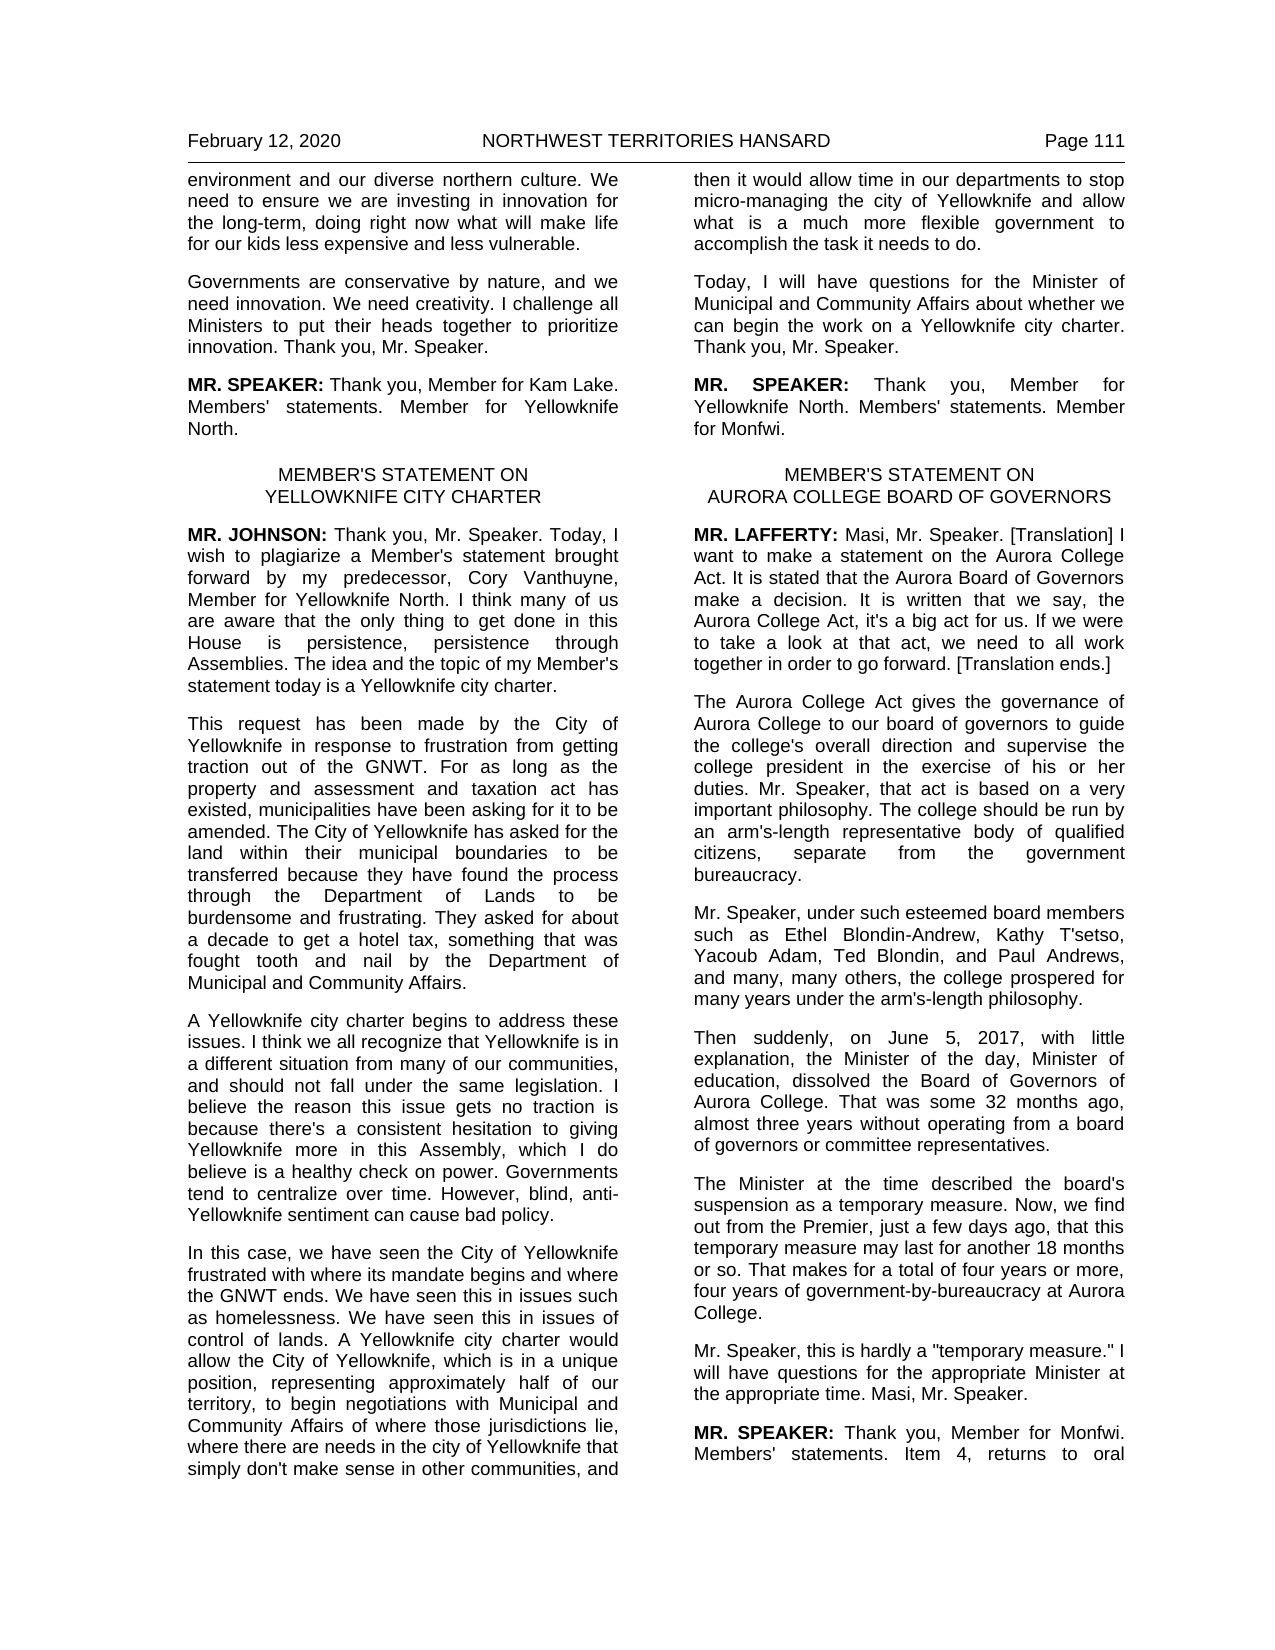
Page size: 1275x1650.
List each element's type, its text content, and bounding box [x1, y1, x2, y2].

text In this case, we have seen the City of Yellowknife frustrated with where its mandate begins and where the GNWT ends. We have seen this in issues such as homelessness. We have seen this in issues of control of lands. A Yellowknife city charter would allow the City of Yellowknife, which is in a unique position, representing approximately half of our territory, to begin negotiations with Municipal and Community Affairs of where those jurisdictions lie, where there are needs in the city of Yellowknife that simply don't make sense in other communities, and then it would allow time in our departments to stop micro-managing the city of Yellowknife and allow what is a much more flexible government to accomplish the task it needs to do. [187, 1242, 619, 1479]
text Governments are conservative by nature, and we need innovation. We need creativity. I challenge all Ministers to put their heads together to prioritize innovation. Thank you, Mr. Speaker. [187, 271, 619, 357]
text The Minister at the time described the board's suspension as a temporary measure. Now, we find out from the Premier, just a few days ago, that this temporary measure may last for another 18 months or so. That makes for a total of four years or more, four years of government-by-bureaucracy at Aurora College. [694, 1172, 1125, 1323]
text This request has been made by the City of Yellowknife in response to frustration from getting traction out of the GNWT. For as long as the property and assessment and taxation act has existed, municipalities have been asking for it to be amended. The City of Yellowknife has asked for the land within their municipal boundaries to be transferred because they have found the process through the Department of Lands to be burdensome and frustrating. They asked for about a decade to get a hotel tax, something that was fought tooth and nail by the Department of Municipal and Community Affairs. [187, 713, 619, 993]
text Today, I will have questions for the Minister of Municipal and Community Affairs about whether we can begin the work on a Yellowknife city charter. Thank you, Mr. Speaker. [694, 271, 1125, 357]
text MR. JOHNSON: Thank you, Mr. Speaker. Today, I wish to plagiarize a Member's statement brought forward by my predecessor, Cory Vanthuyne, Member for Yellowknife North. I think many of us are aware that the only thing to get done in this House is persistence, persistence through Assemblies. The idea and the topic of my Member's statement today is a Yellowknife city charter. [187, 524, 619, 696]
subtitle Member's Statement on Yellowknife City Charter [187, 464, 619, 507]
text Mr. Speaker, under such esteemed board members such as Ethel Blondin-Andrew, Kathy T'setso, Yacoub Adam, Ted Blondin, and Paul Andrews, and many, many others, the college prospered for many years under the arm's-length philosophy. [694, 902, 1125, 1010]
text The Aurora College Act gives the governance of Aurora College to our board of governors to guide the college's overall direction and supervise the college president in the exercise of his or her duties. Mr. Speaker, that act is based on a very important philosophy. The college should be run by an arm's-length representative body of qualified citizens, separate from the government bureaucracy. [694, 691, 1125, 885]
text A Yellowknife city charter begins to address these issues. I think we all recognize that Yellowknife is in a different situation from many of our communities, and should not fall under the same legislation. I believe the reason this issue gets no traction is because there's a consistent hesitation to giving Yellowknife more in this Assembly, which I do believe is a healthy check on power. Governments tend to centralize over time. However, blind, anti-Yellowknife sentiment can cause bad policy. [187, 1010, 619, 1225]
text MR. LAFFERTY: Masi, Mr. Speaker. [Translation] I want to make a statement on the Aurora College Act. It is stated that the Aurora Board of Governors make a decision. It is written that we say, the Aurora College Act, it's a big act for us. If we were to take a look at that act, we need to all work together in order to go forward. [Translation ends.] [694, 524, 1125, 674]
text Mr. Speaker, this is hardly a "temporary measure." I will have questions for the appropriate Minister at the appropriate time. Masi, Mr. Speaker. [694, 1340, 1125, 1405]
text MR. SPEAKER: Thank you, Member for Yellowknife North. Members' statements. Member for Monfwi. [694, 374, 1125, 439]
text MR. SPEAKER: Thank you, Member for Kam Lake. Members' statements. Member for Yellowknife North. [187, 374, 619, 439]
subtitle Member's Statement on Aurora College Board of Governors [694, 464, 1125, 507]
text Then suddenly, on June 5, 2017, with little explanation, the Minister of the day, Minister of education, dissolved the Board of Governors of Aurora College. That was some 32 months ago, almost three years without operating from a board of governors or committee representatives. [694, 1026, 1125, 1156]
